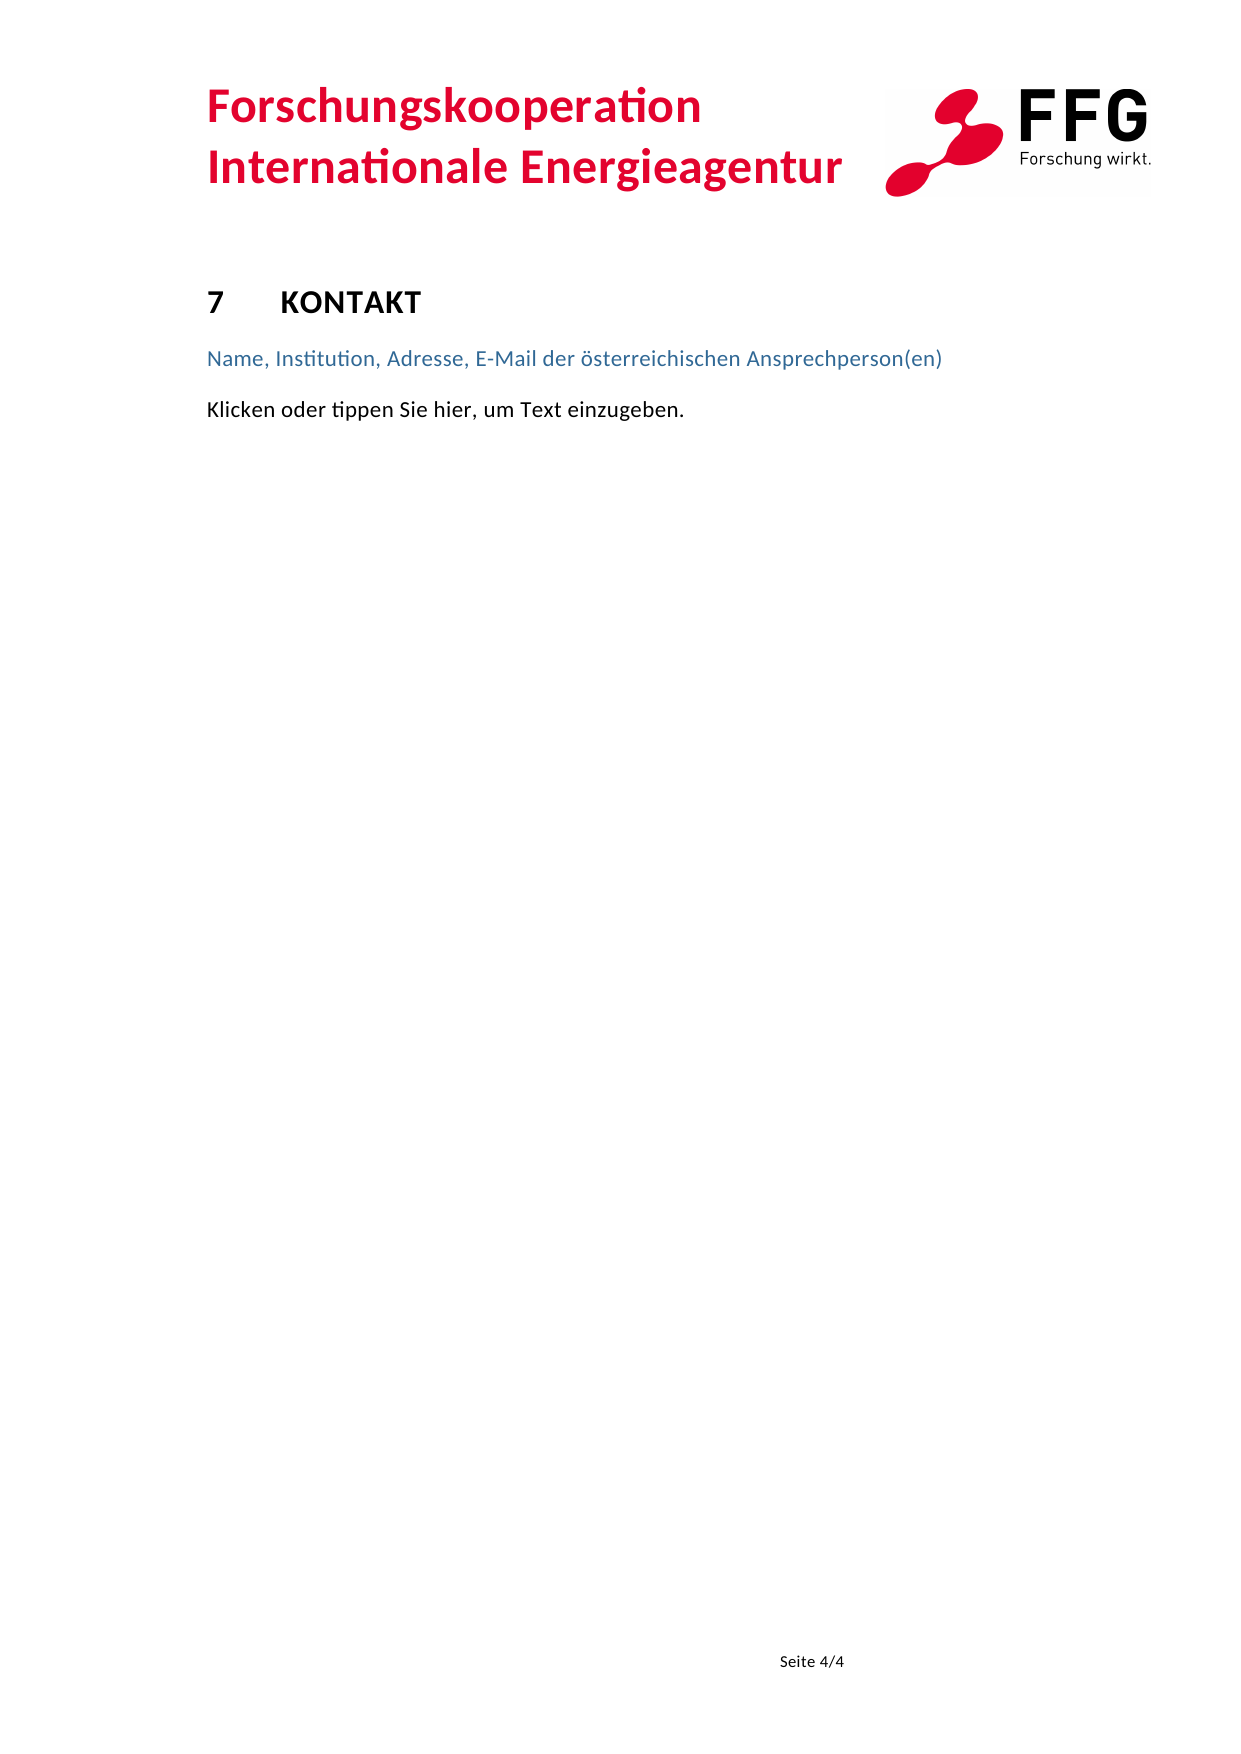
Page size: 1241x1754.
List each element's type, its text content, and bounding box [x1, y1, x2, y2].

picture [885, 89, 1151, 197]
subtitle Kontakt [207, 281, 1033, 321]
text Name, Institution, Adresse, E-Mail der österreichischen Ansprechperson(en) [207, 344, 1033, 372]
